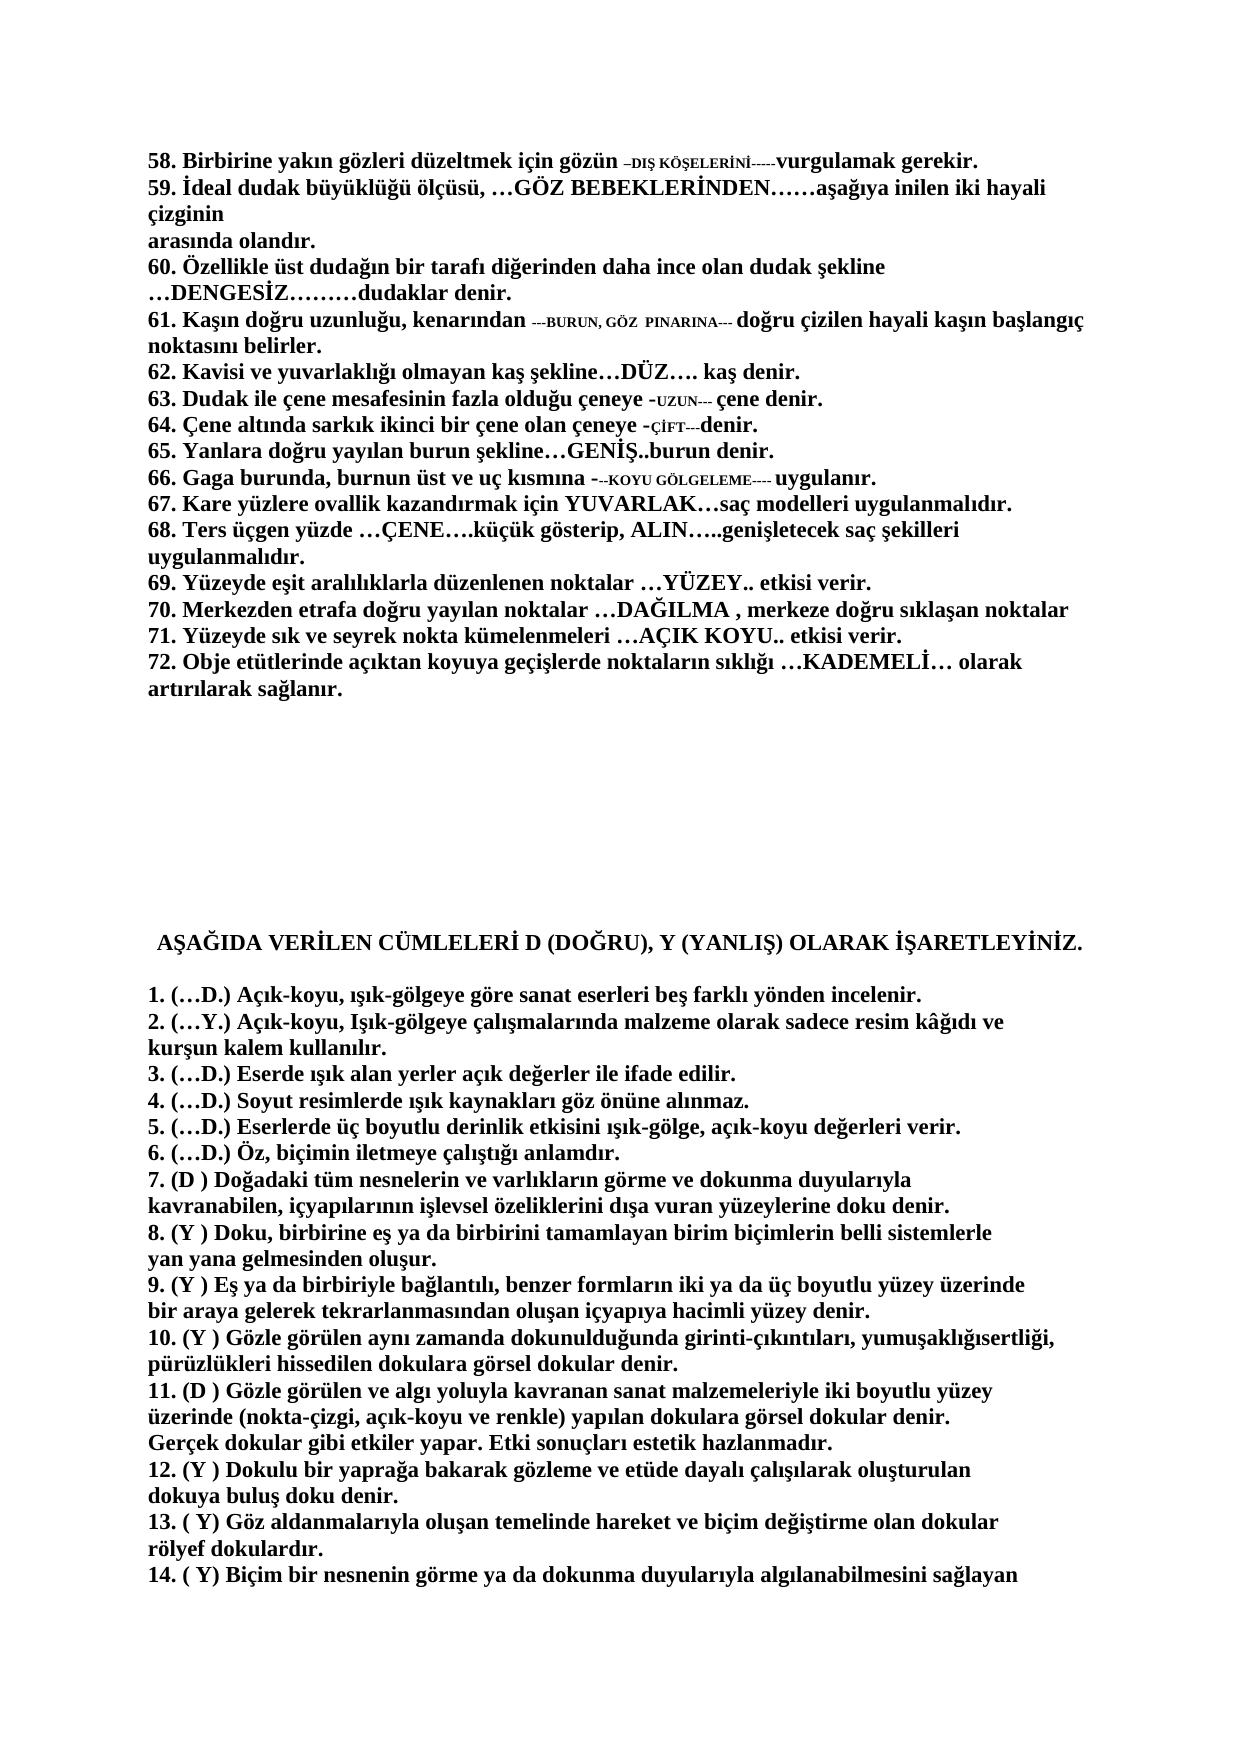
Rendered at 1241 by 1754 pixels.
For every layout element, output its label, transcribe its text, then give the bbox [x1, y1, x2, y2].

text 5. (…D.) Eserlerde üç boyutlu derinlik etkisini ışık-gölge, açık-koyu değerleri verir. [148, 1113, 1093, 1139]
text 8. (Y ) Doku, birbirine eş ya da birbirini tamamlayan birim biçimlerin belli sistemlerle [148, 1218, 1093, 1245]
text 62. Kavisi ve yuvarlaklığı olmayan kaş şekline…DÜZ…. kaş denir. [148, 358, 1093, 385]
text 71. Yüzeyde sık ve seyrek nokta kümelenmeleri …AÇIK KOYU.. etkisi verir. [148, 622, 1093, 648]
text 4. (…D.) Soyut resimlerde ışık kaynakları göz önüne alınmaz. [148, 1087, 1093, 1113]
text …DENGESİZ………dudaklar denir. [148, 279, 1093, 306]
text 67. Kare yüzlere ovallik kazandırmak için YUVARLAK…saç modelleri uygulanmalıdır. [148, 490, 1093, 517]
text 1. (…D.) Açık-koyu, ışık-gölgeye göre sanat eserleri beş farklı yönden incelenir. [148, 981, 1093, 1008]
text yan yana gelmesinden oluşur. [148, 1245, 1093, 1271]
text 63. Dudak ile çene mesafesinin fazla olduğu çeneye -UZUN--- çene denir. [148, 385, 1093, 411]
text rölyef dokulardır. [148, 1535, 1093, 1561]
text 7. (D ) Doğadaki tüm nesnelerin ve varlıkların görme ve dokunma duyularıyla [148, 1166, 1093, 1192]
text noktasını belirler. [148, 332, 1093, 358]
text Gerçek dokular gibi etkiler yapar. Etki sonuçları estetik hazlanmadır. [148, 1429, 1093, 1456]
text 14. ( Y) Biçim bir nesnenin görme ya da dokunma duyularıyla algılanabilmesini sağlayan [148, 1561, 1093, 1587]
text 13. ( Y) Göz aldanmalarıyla oluşan temelinde hareket ve biçim değiştirme olan dokular [148, 1508, 1093, 1535]
text 70. Merkezden etrafa doğru yayılan noktalar …DAĞILMA , merkeze doğru sıklaşan noktalar [148, 596, 1093, 622]
text bir araya gelerek tekrarlanmasından oluşan içyapıya hacimli yüzey denir. [148, 1298, 1093, 1324]
text 64. Çene altında sarkık ikinci bir çene olan çeneye -ÇİFT---denir. [148, 411, 1093, 437]
text 72. Obje etütlerinde açıktan koyuya geçişlerde noktaların sıklığı …KADEMELİ… olarak artırılarak sağlanır. [148, 648, 1093, 701]
text 69. Yüzeyde eşit aralılıklarla düzenlenen noktalar …YÜZEY.. etkisi verir. [148, 569, 1093, 596]
text kavranabilen, içyapılarının işlevsel özeliklerini dışa vuran yüzeylerine doku denir. [148, 1192, 1093, 1218]
text 12. (Y ) Dokulu bir yaprağa bakarak gözleme ve etüde dayalı çalışılarak oluşturulan [148, 1456, 1093, 1482]
text 10. (Y ) Gözle görülen aynı zamanda dokunulduğunda girinti-çıkıntıları, yumuşaklığısertliği, [148, 1324, 1093, 1350]
text 68. Ters üçgen yüzde …ÇENE….küçük gösterip, ALIN…..genişletecek saç şekilleri [148, 517, 1093, 543]
text 6. (…D.) Öz, biçimin iletmeye çalıştığı anlamdır. [148, 1139, 1093, 1166]
text 60. Özellikle üst dudağın bir tarafı diğerinden daha ince olan dudak şekline [148, 253, 1093, 279]
text 9. (Y ) Eş ya da birbiriyle bağlantılı, benzer formların iki ya da üç boyutlu yüzey üzerinde [148, 1271, 1093, 1298]
text 61. Kaşın doğru uzunluğu, kenarından ---BURUN, GÖZ PINARINA--- doğru çizilen hayali kaşın başlangıç [148, 306, 1093, 332]
text 66. Gaga burunda, burnun üst ve uç kısmına ---KOYU GÖLGELEME---- uygulanır. [148, 464, 1093, 490]
text kurşun kalem kullanılır. [148, 1034, 1093, 1060]
text AŞAĞIDA VERİLEN CÜMLELERİ D (DOĞRU), Y (YANLIŞ) OLARAK İŞARETLEYİNİZ. [148, 929, 1093, 955]
text 3. (…D.) Eserde ışık alan yerler açık değerler ile ifade edilir. [148, 1060, 1093, 1087]
text pürüzlükleri hissedilen dokulara görsel dokular denir. [148, 1350, 1093, 1377]
text 2. (…Y.) Açık-koyu, Işık-gölgeye çalışmalarında malzeme olarak sadece resim kâğıdı ve [148, 1008, 1093, 1034]
text uygulanmalıdır. [148, 543, 1093, 569]
text 59. İdeal dudak büyüklüğü ölçüsü, …GÖZ BEBEKLERİNDEN……aşağıya inilen iki hayali çizginin [148, 174, 1093, 227]
text arasında olandır. [148, 227, 1093, 253]
text 11. (D ) Gözle görülen ve algı yoluyla kavranan sanat malzemeleriyle iki boyutlu yüzey [148, 1377, 1093, 1403]
text 65. Yanlara doğru yayılan burun şekline…GENİŞ..burun denir. [148, 437, 1093, 464]
text 58. Birbirine yakın gözleri düzeltmek için gözün –DIŞ KÖŞELERİNİ-----vurgulamak gerekir. [148, 148, 1093, 174]
text dokuya buluş doku denir. [148, 1482, 1093, 1508]
text üzerinde (nokta-çizgi, açık-koyu ve renkle) yapılan dokulara görsel dokular denir. [148, 1403, 1093, 1429]
